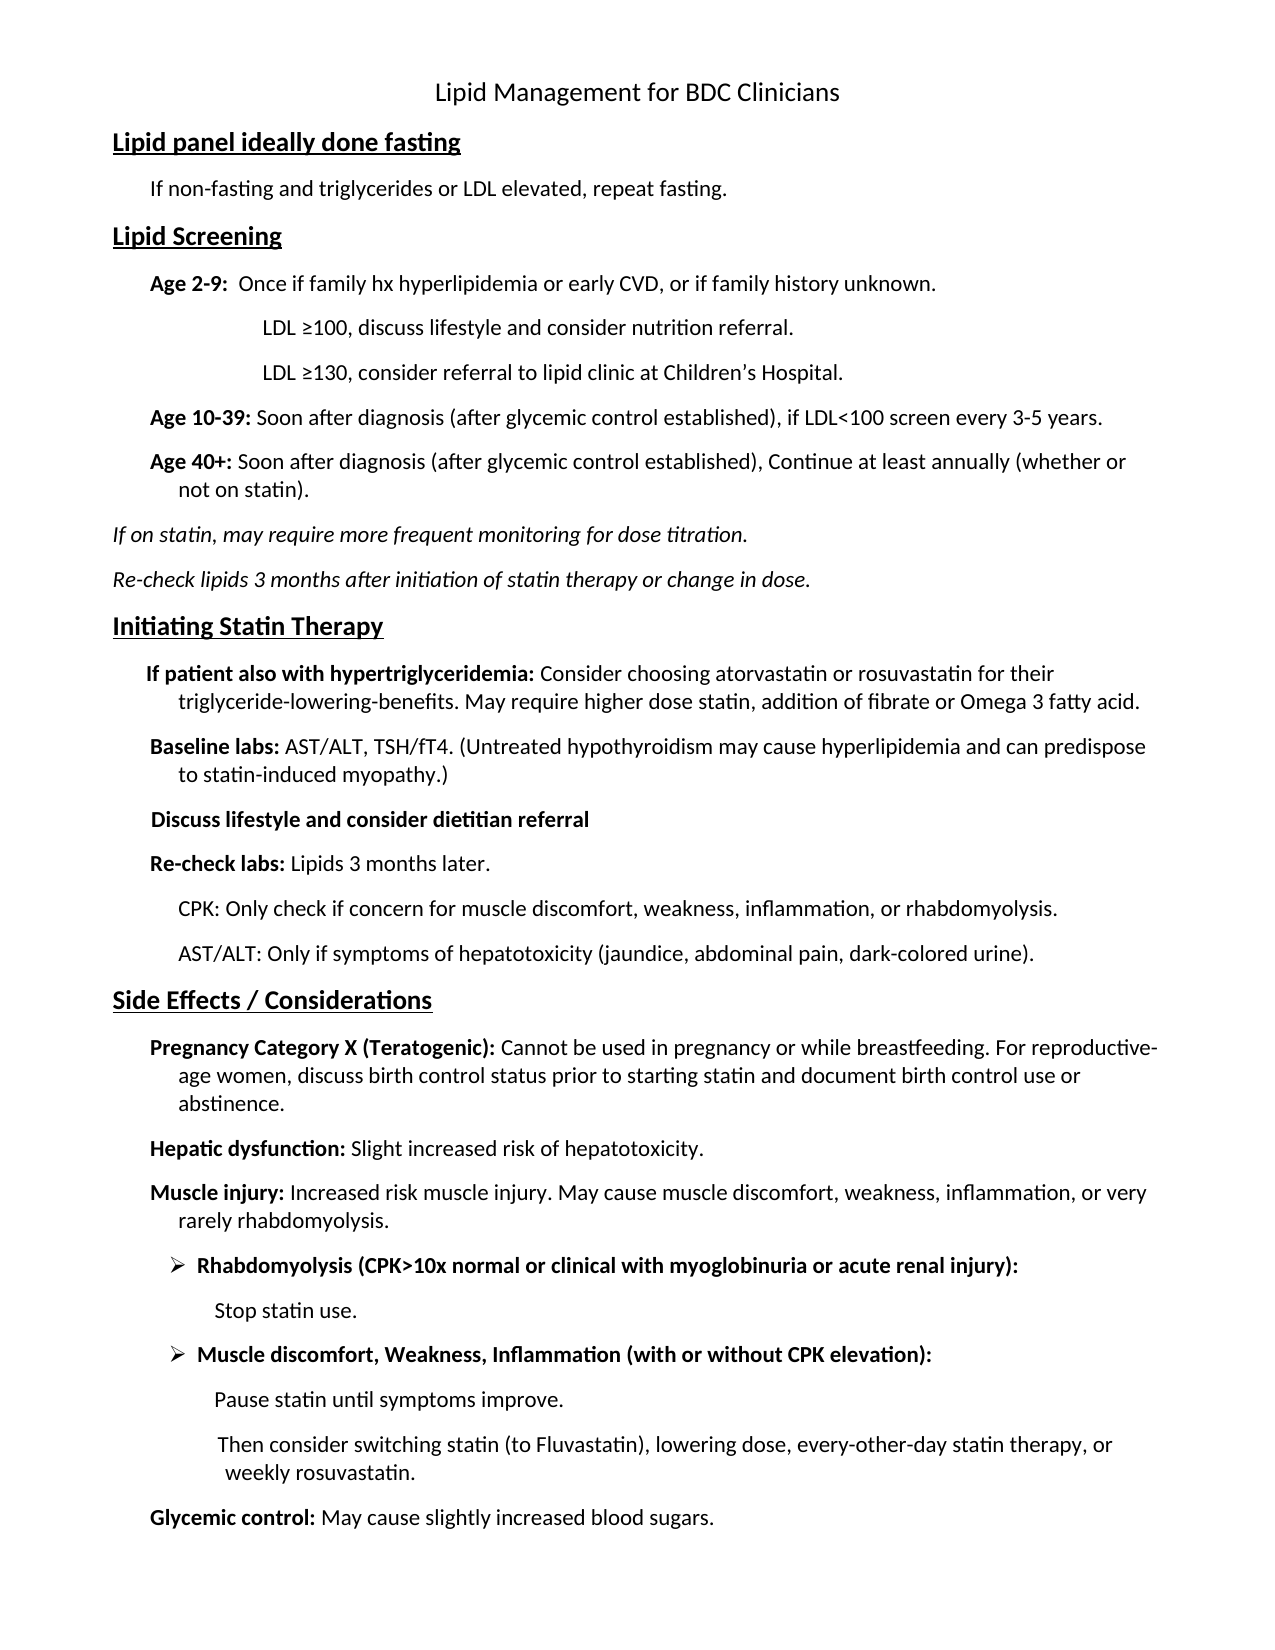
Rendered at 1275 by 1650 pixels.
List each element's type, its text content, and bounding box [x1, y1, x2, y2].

text If patient also with hypertriglyceridemia: Consider choosing atorvastatin or rosuvastatin for their triglyceride-lowering-benefits. May require higher dose statin, addition of fibrate or Omega 3 fatty acid. [141, 659, 1162, 715]
text Age 2-9: Once if family hx hyperlipidemia or early CVD, or if family history unknown. [112, 269, 1162, 297]
list Muscle discomfort, Weakness, Inflammation (with or without CPK elevation): [169, 1341, 1162, 1369]
text Age 10-39: Soon after diagnosis (after glycemic control established), if LDL<100 screen every 3-5 years. [141, 403, 1162, 431]
list Rhabdomyolysis (CPK>10x normal or clinical with myoglobinuria or acute renal injury): [169, 1251, 1162, 1279]
text LDL ≥130, consider referral to lipid clinic at Children’s Hospital. [112, 358, 1162, 386]
text Then consider switching statin (to Fluvastatin), lowering dose, every-other-day statin therapy, or weekly rosuvastatin. [197, 1430, 1162, 1486]
text Lipid panel ideally done fasting [112, 125, 1162, 158]
text Initiating Statin Therapy [112, 609, 1162, 643]
text Pause statin until symptoms improve. [141, 1385, 1162, 1413]
text Discuss lifestyle and consider dietitian referral [141, 805, 1162, 833]
text Stop statin use. [141, 1296, 1162, 1324]
text Lipid Screening [112, 219, 1162, 252]
text AST/ALT: Only if symptoms of hepatotoxicity (jaundice, abdominal pain, dark-colored urine). [141, 939, 1162, 967]
text Pregnancy Category X (Teratogenic): Cannot be used in pregnancy or while breastfeeding. For reproductive-age women, discuss birth control status prior to starting statin and document birth control use or abstinence. [141, 1033, 1162, 1117]
text Side Effects / Considerations [112, 983, 1162, 1016]
text Muscle injury: Increased risk muscle injury. May cause muscle discomfort, weakness, inflammation, or very rarely rhabdomyolysis. [141, 1178, 1162, 1234]
text Re-check labs: Lipids 3 months later. [141, 849, 1162, 877]
text Re-check lipids 3 months after initiation of statin therapy or change in dose. [112, 565, 1162, 593]
text If on statin, may require more frequent monitoring for dose titration. [112, 520, 1162, 548]
text LDL ≥100, discuss lifestyle and consider nutrition referral. [112, 313, 1162, 341]
text CPK: Only check if concern for muscle discomfort, weakness, inflammation, or rhabdomyolysis. [141, 894, 1162, 922]
text Glycemic control: May cause slightly increased blood sugars. [112, 1503, 1162, 1531]
text Age 40+: Soon after diagnosis (after glycemic control established), Continue at least annually (whether or not on statin). [141, 447, 1162, 503]
text Lipid Management for BDC Clinicians [112, 75, 1162, 108]
text Baseline labs: AST/ALT, TSH/fT4. (Untreated hypothyroidism may cause hyperlipidemia and can predispose to statin-induced myopathy.) [141, 732, 1162, 788]
text Hepatic dysfunction: Slight increased risk of hepatotoxicity. [141, 1134, 1162, 1162]
text If non-fasting and triglycerides or LDL elevated, repeat fasting. [112, 174, 1162, 202]
